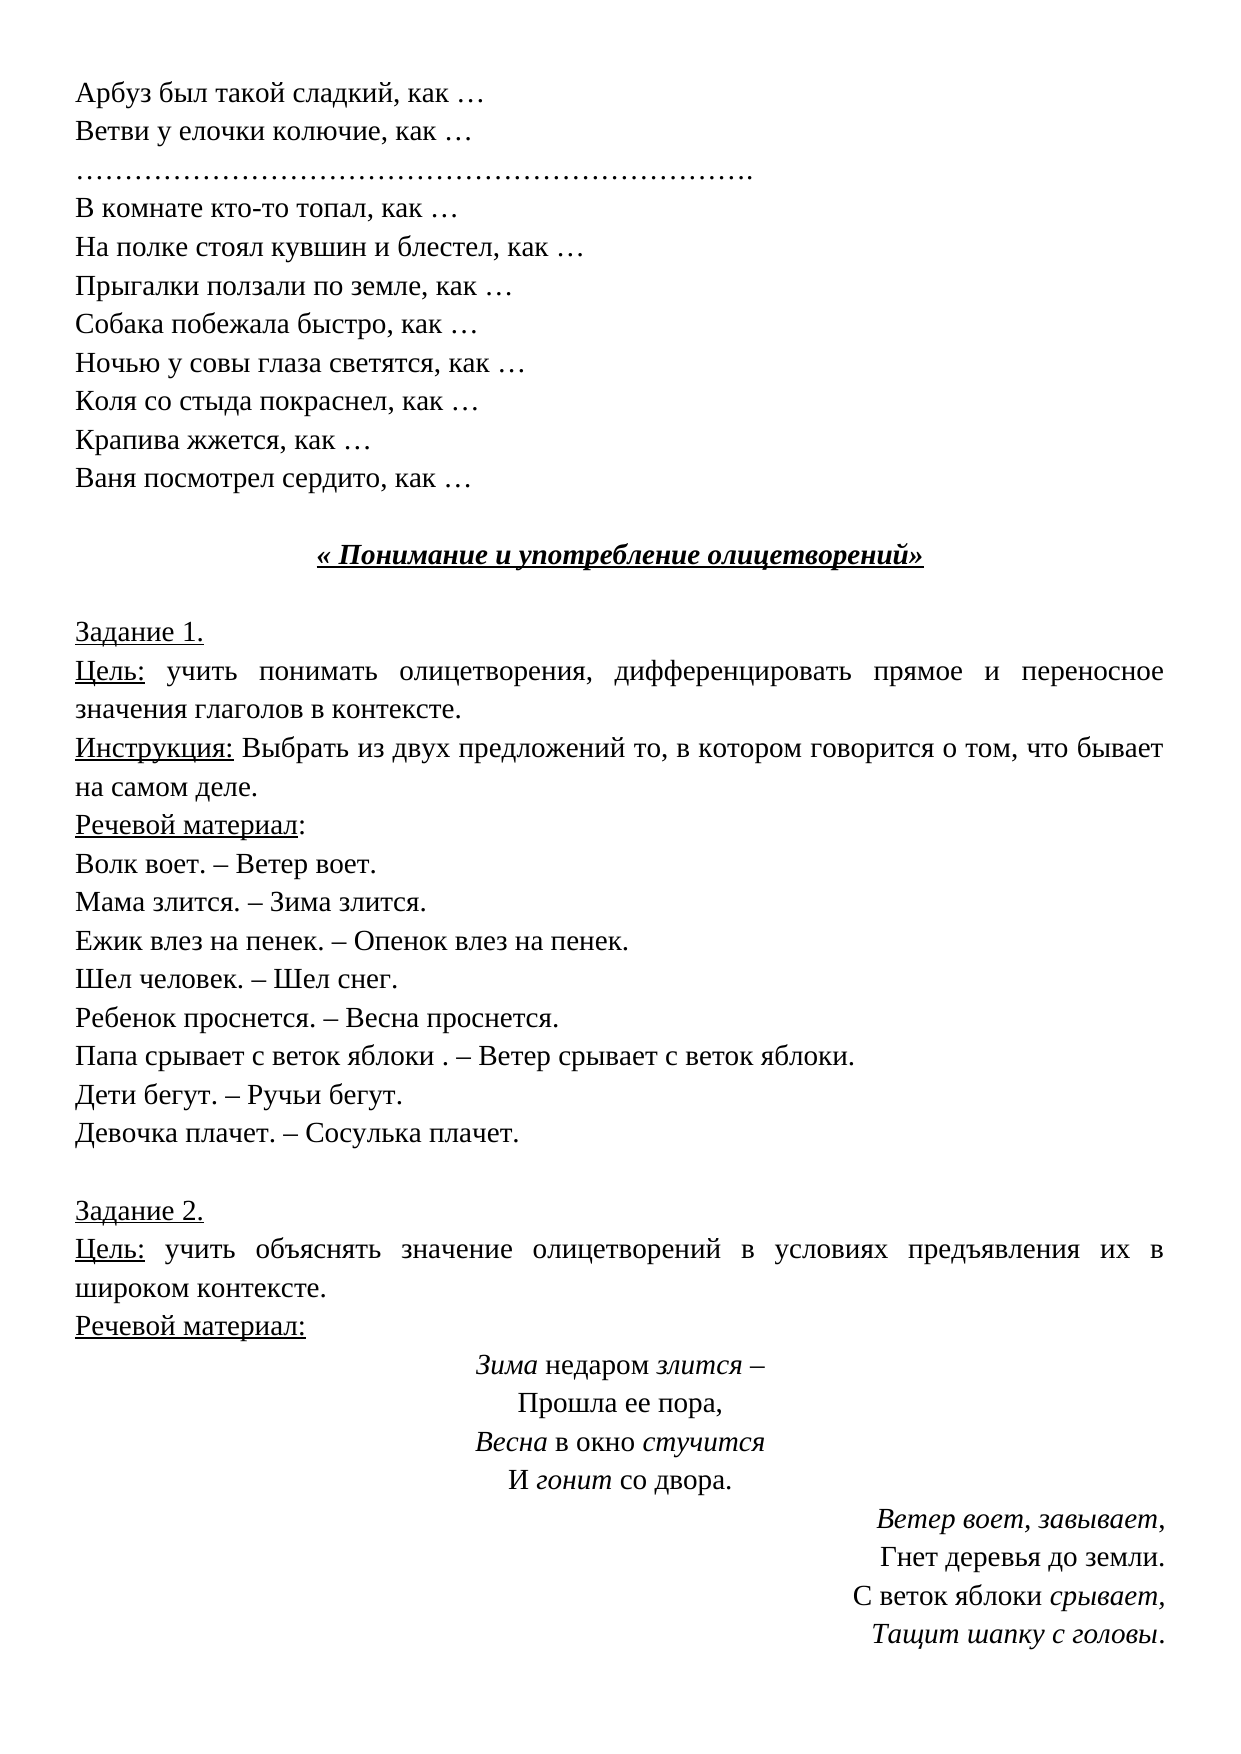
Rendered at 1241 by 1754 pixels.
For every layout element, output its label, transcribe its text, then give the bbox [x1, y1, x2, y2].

text Собака побежала быстро, как … [75, 306, 1165, 340]
text Цель: учить понимать олицетворения, дифференцировать прямое и переносное значения глаголов в контексте. [75, 653, 1165, 725]
text Ночью у совы глаза светятся, как … [75, 345, 1165, 378]
text Ребенок проснется. – Весна проснется. [75, 1000, 1165, 1033]
text Цель: учить объяснять значение олицетворений в условиях предъявления их в широком контексте. [75, 1231, 1165, 1303]
text Ежик влез на пенек. – Опенок влез на пенек. [75, 923, 1165, 956]
text Прошла ее пора, [75, 1385, 1165, 1419]
text Девочка плачет. – Сосулька плачет. [75, 1116, 1165, 1149]
text Задание 2. [75, 1193, 1165, 1226]
text Арбуз был такой сладкий, как … [75, 75, 1165, 108]
text Инструкция: Выбрать из двух предложений то, в котором говорится о том, что бывает на самом деле. [75, 730, 1165, 802]
text Коля со стыда покраснел, как … [75, 383, 1165, 417]
text Ваня посмотрел сердито, как … [75, 460, 1165, 494]
text Прыгалки ползали по земле, как … [75, 268, 1165, 301]
text Ветер воет, завывает, [75, 1501, 1165, 1534]
text Весна в окно стучится [75, 1424, 1165, 1457]
text « Понимание и употребление олицетворений» [75, 537, 1165, 571]
text Дети бегут. – Ручьи бегут. [75, 1077, 1165, 1111]
text Шел человек. – Шел снег. [75, 961, 1165, 995]
text Папа срывает с веток яблоки . – Ветер срывает с веток яблоки. [75, 1038, 1165, 1072]
text И гонит со двора. [75, 1462, 1165, 1496]
text Крапива жжется, как … [75, 422, 1165, 455]
text Речевой материал: [75, 807, 1165, 841]
text Волк воет. – Ветер воет. [75, 846, 1165, 879]
text Задание 1. [75, 614, 1165, 648]
text На полке стоял кувшин и блестел, как … [75, 229, 1165, 263]
text Зима недаром злится – [75, 1347, 1165, 1380]
text Мама злится. – Зима злится. [75, 884, 1165, 918]
text С веток яблоки срывает, [75, 1578, 1165, 1612]
text Гнет деревья до земли. [75, 1539, 1165, 1573]
text В комнате кто-то топал, как … [75, 191, 1165, 224]
text Тащит шапку с головы. [75, 1617, 1165, 1650]
text Речевой материал: [75, 1308, 1165, 1342]
text Ветви у елочки колючие, как … [75, 113, 1165, 147]
text ……………………………………………………………. [75, 152, 1165, 186]
